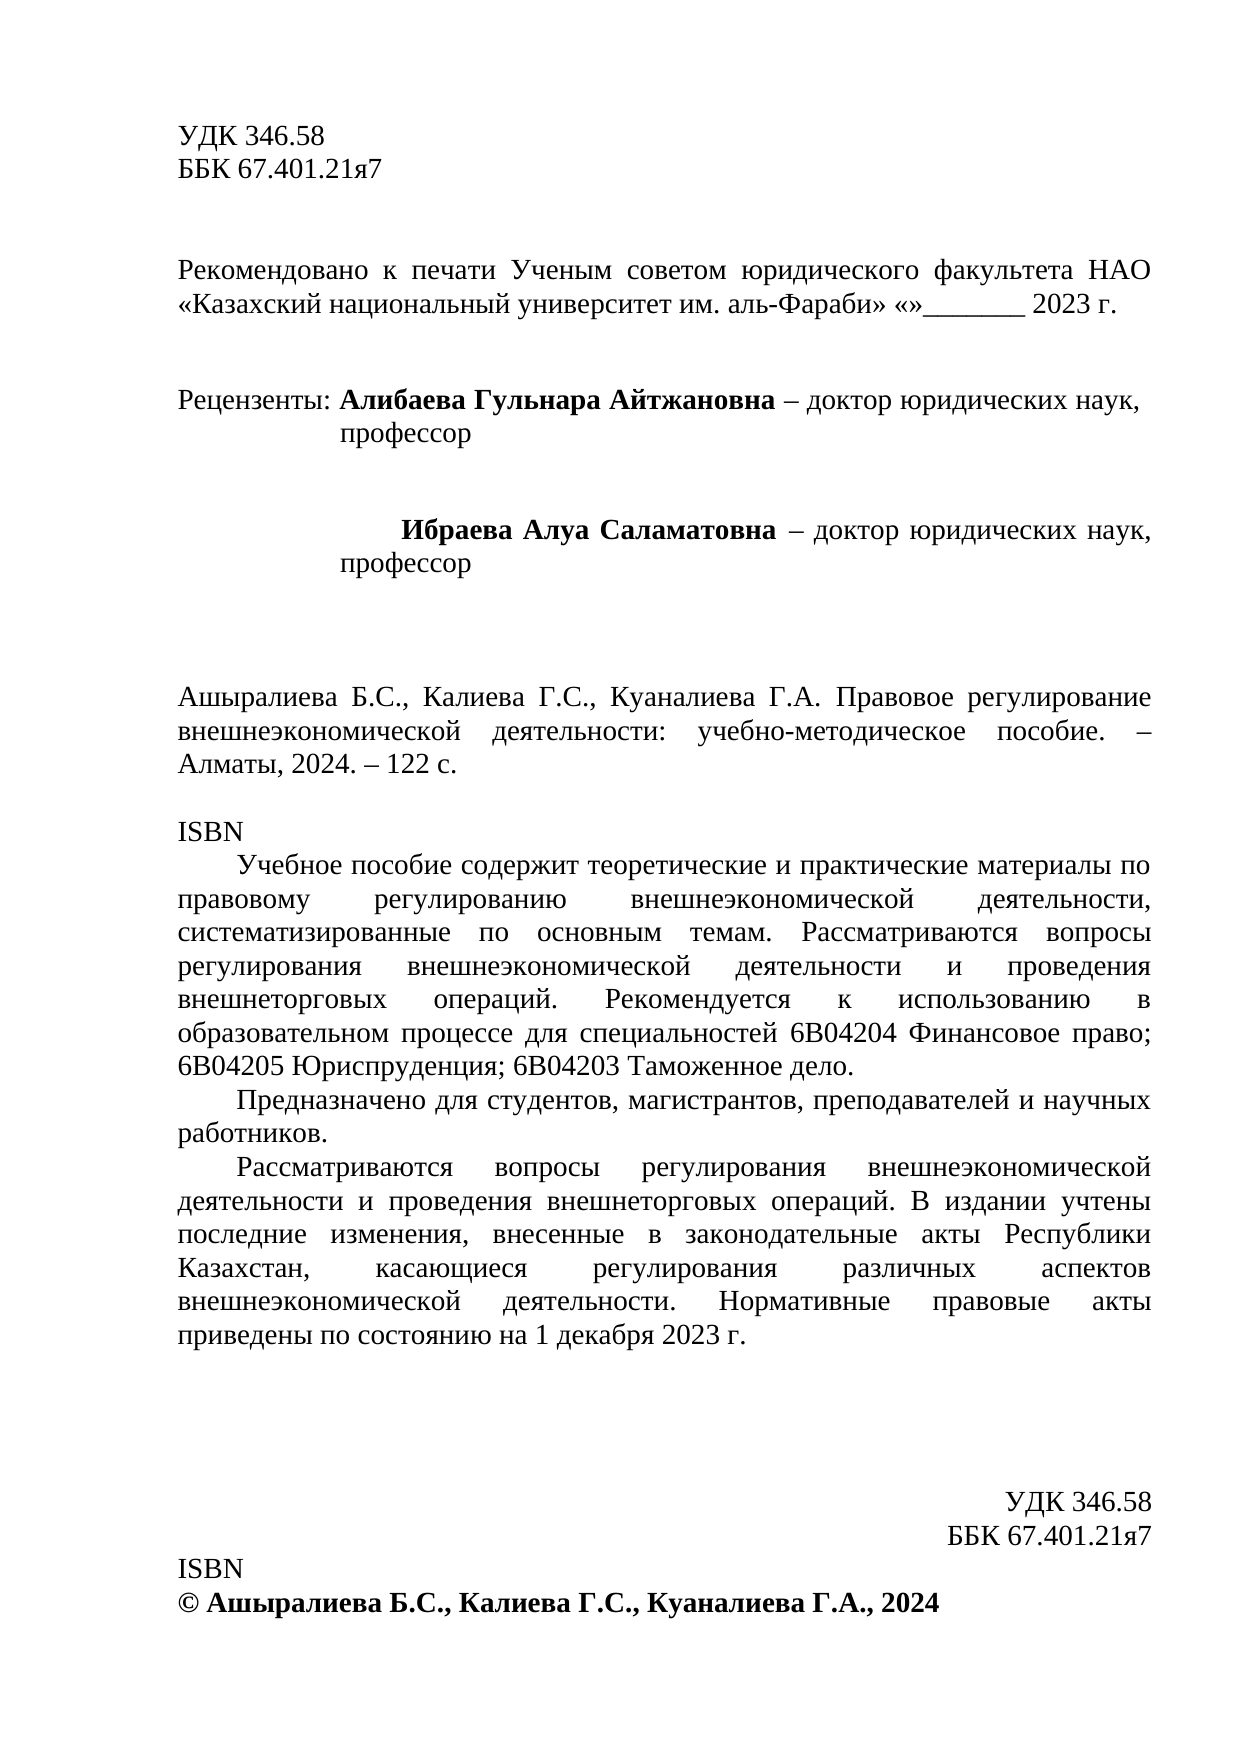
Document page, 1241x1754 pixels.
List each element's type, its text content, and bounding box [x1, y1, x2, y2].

text ББК 67.401.21я7 [177, 152, 1152, 185]
text © Ашыралиева Б.С., Калиева Г.С., Куаналиева Г.А., 2024 [177, 1585, 1152, 1619]
text ISBN [177, 814, 1152, 847]
text ISBN [177, 1552, 1152, 1585]
table_header Рецензенты: Алибаева Гульнара Айтжановна – доктор юридических наук, профессор [177, 319, 1152, 512]
text Ибраева Алуа Саламатовна – доктор юридических наук, профессор [177, 512, 1152, 579]
text УДК 346.58 [177, 118, 1152, 152]
text Рассматриваются вопросы регулирования внешнеэкономической деятельности и проведения внешнеторговых операций. В издании учтены последние изменения, внесенные в законодательные акты Республики Казахстан, касающиеся регулирования различных аспектов внешнеэкономической деятельности. Нормативные правовые акты приведены по состоянию на 1 декабря 2023 г. [177, 1149, 1152, 1350]
text ББК 67.401.21я7 [177, 1518, 1152, 1552]
text УДК 346.58 [177, 1484, 1152, 1518]
text Ашыралиева Б.С., Калиева Г.С., Куаналиева Г.А. Правовое регулирование внешнеэкономической деятельности: учебно-методическое пособие. – Алматы, 2024. – 122 с. [177, 679, 1152, 780]
text Предназначено для студентов, магистрантов, преподавателей и научных работников. [177, 1082, 1152, 1149]
text Учебное пособие содержит теоретические и практические материалы по правовому регулированию внешнеэкономической деятельности, систематизированные по основным темам. Рассматриваются вопросы регулирования внешнеэкономической деятельности и проведения внешнеторговых операций. Рекомендуется к использованию в образовательном процессе для специальностей 6В04204 Финансовое право; 6В04205 Юриспруденция; 6В04203 Таможенное дело. [177, 847, 1152, 1082]
text Рекомендовано к печати Ученым советом юридического факультета НАО «Казахский национальный университет им. аль-Фараби» «»_______ 2023 г. [177, 252, 1152, 319]
